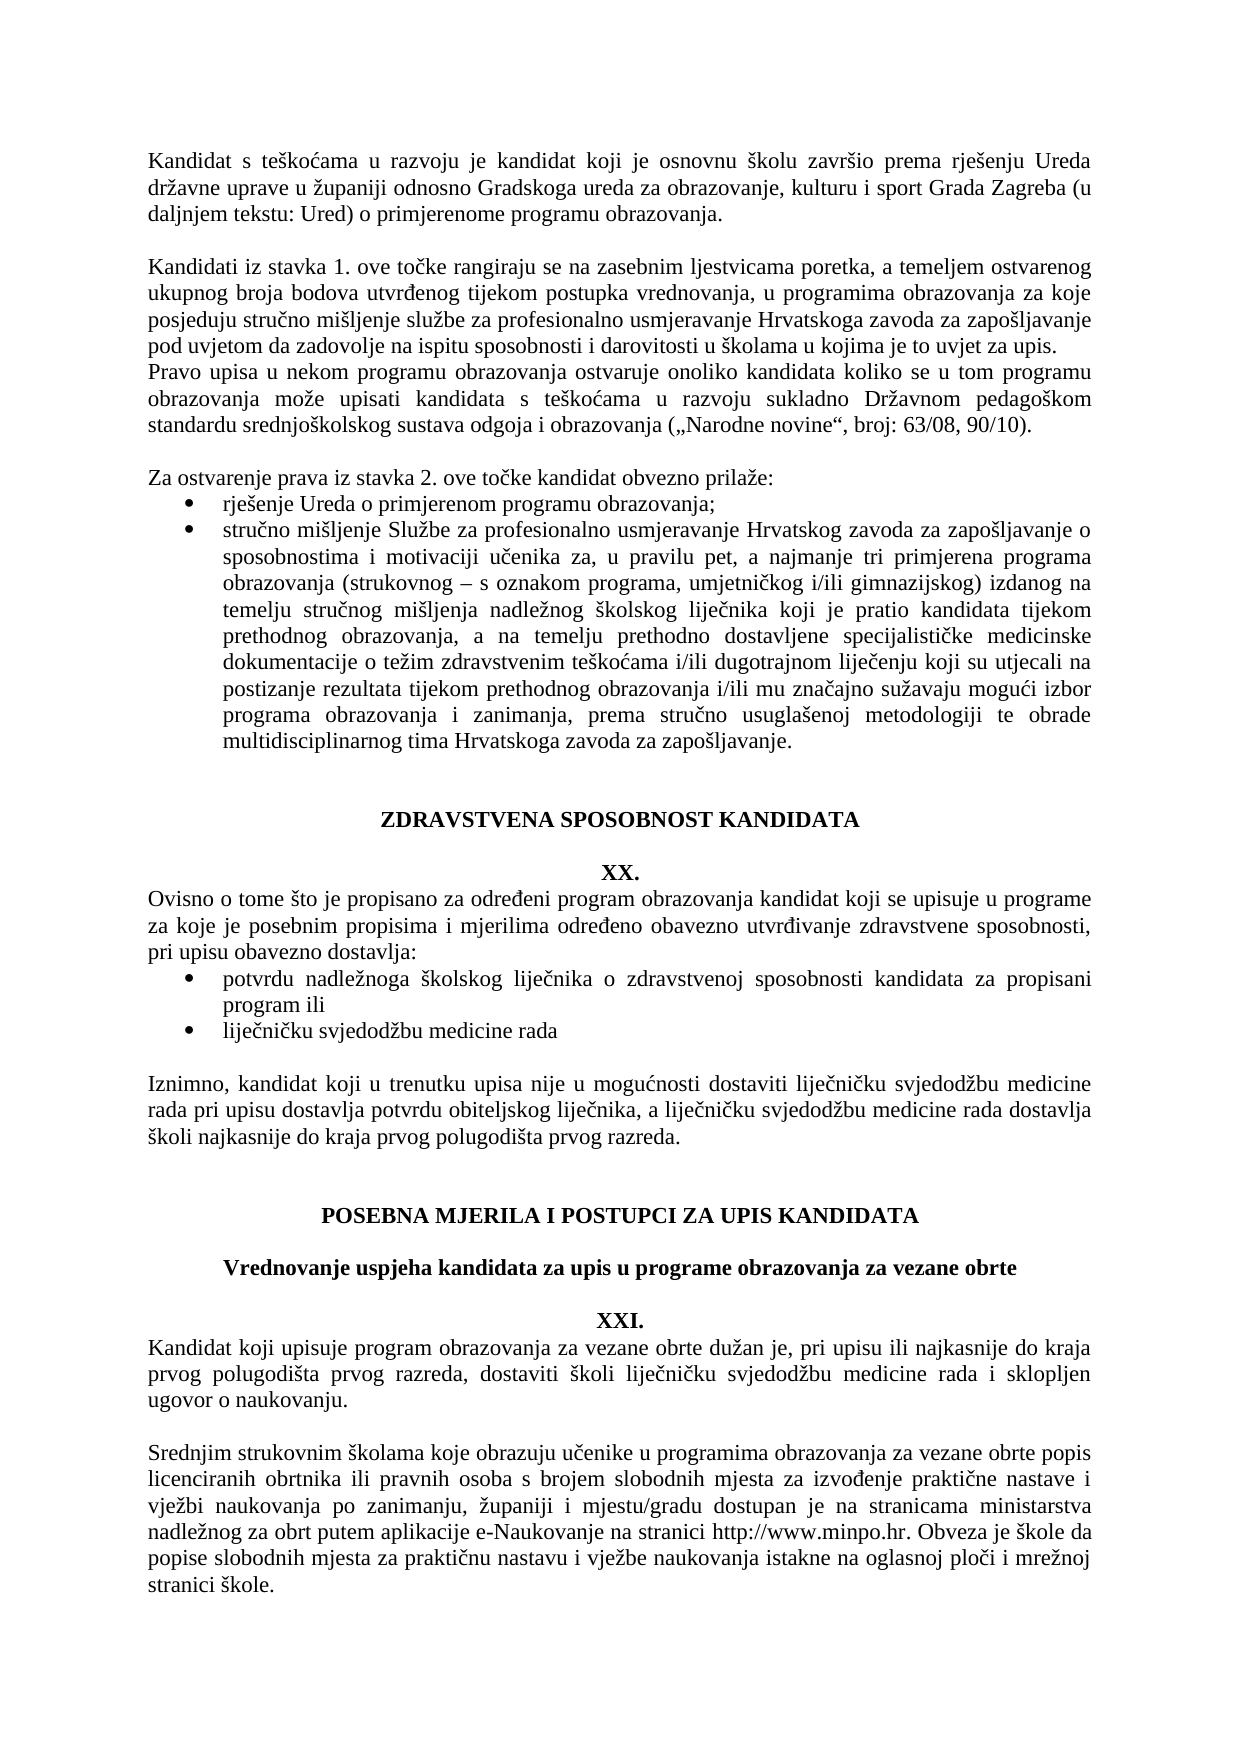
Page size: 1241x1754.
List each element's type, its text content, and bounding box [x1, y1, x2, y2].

text Kandidat s teškoćama u razvoju je kandidat koji je osnovnu školu završio prema rješenju Ureda državne uprave u županiji odnosno Gradskoga ureda za obrazovanje, kulturu i sport Grada Zagreba (u daljnjem tekstu: Ured) o primjerenome programu obrazovanja. [148, 148, 1093, 227]
text Kandidat koji upisuje program obrazovanja za vezane obrte dužan je, pri upisu ili najkasnije do kraja prvog polugodišta prvog razreda, dostaviti školi liječničku svjedodžbu medicine rada i sklopljen ugovor o naukovanju. [148, 1333, 1093, 1413]
text ZDRAVSTVENA SPOSOBNOST KANDIDATA [148, 806, 1093, 833]
text Srednjim strukovnim školama koje obrazuju učenike u programima obrazovanja za vezane obrte popis licenciranih obrtnika ili pravnih osoba s brojem slobodnih mjesta za izvođenje praktične nastave i vježbi naukovanja po zanimanju, županiji i mjestu/gradu dostupan je na stranicama ministarstva nadležnog za obrt putem aplikacije e-Naukovanje na stranici http://www.minpo.hr. Obveza je škole da popise slobodnih mjesta za praktičnu nastavu i vježbe naukovanja istakne na oglasnoj ploči i mrežnoj stranici škole. [148, 1439, 1093, 1597]
list stručno mišljenje Službe za profesionalno usmjeravanje Hrvatskog zavoda za zapošljavanje o sposobnostima i motivaciji učenika za, u pravilu pet, a najmanje tri primjerena programa obrazovanja (strukovnog – s oznakom programa, umjetničkog i/ili gimnazijskog) izdanog na temelju stručnog mišljenja nadležnog školskog liječnika koji je pratio kandidata tijekom prethodnog obrazovanja, a na temelju prethodno dostavljene specijalističke medicinske dokumentacije o težim zdravstvenim teškoćama i/ili dugotrajnom liječenju koji su utjecali na postizanje rezultata tijekom prethodnog obrazovanja i/ili mu značajno sužavaju mogući izbor programa obrazovanja i zanimanja, prema stručno usuglašenoj metodologiji te obrade multidisciplinarnog tima Hrvatskoga zavoda za zapošljavanje. [185, 517, 1093, 754]
text Za ostvarenje prava iz stavka 2. ove točke kandidat obvezno prilaže: [148, 464, 1093, 490]
text XXI. [148, 1307, 1093, 1333]
text Iznimno, kandidat koji u trenutku upisa nije u mogućnosti dostaviti liječničku svjedodžbu medicine rada pri upisu dostavlja potvrdu obiteljskog liječnika, a liječničku svjedodžbu medicine rada dostavlja školi najkasnije do kraja prvog polugodišta prvog razreda. [148, 1070, 1093, 1149]
text Vrednovanje uspjeha kandidata za upis u programe obrazovanja za vezane obrte [148, 1254, 1093, 1281]
list potvrdu nadležnoga školskog liječnika o zdravstvenoj sposobnosti kandidata za propisani program ili [185, 964, 1093, 1017]
text POSEBNA MJERILA I POSTUPCI ZA UPIS KANDIDATA [148, 1202, 1093, 1228]
text XX. [148, 859, 1093, 886]
text Ovisno o tome što je propisano za određeni program obrazovanja kandidat koji se upisuje u programe za koje je posebnim propisima i mjerilima određeno obavezno utvrđivanje zdravstvene sposobnosti, pri upisu obavezno dostavlja: [148, 886, 1093, 964]
text Pravo upisa u nekom programu obrazovanja ostvaruje onoliko kandidata koliko se u tom programu obrazovanja može upisati kandidata s teškoćama u razvoju sukladno Državnom pedagoškom standardu srednjoškolskog sustava odgoja i obrazovanja („Narodne novine“, broj: 63/08, 90/10). [148, 358, 1093, 437]
list rješenje Ureda o primjerenom programu obrazovanja; [185, 490, 1093, 517]
text Kandidati iz stavka 1. ove točke rangiraju se na zasebnim ljestvicama poretka, a temeljem ostvarenog ukupnog broja bodova utvrđenog tijekom postupka vrednovanja, u programima obrazovanja za koje posjeduju stručno mišljenje službe za profesionalno usmjeravanje Hrvatskoga zavoda za zapošljavanje pod uvjetom da zadovolje na ispitu sposobnosti i darovitosti u školama u kojima je to uvjet za upis. [148, 253, 1093, 358]
list liječničku svjedodžbu medicine rada [185, 1017, 1093, 1044]
